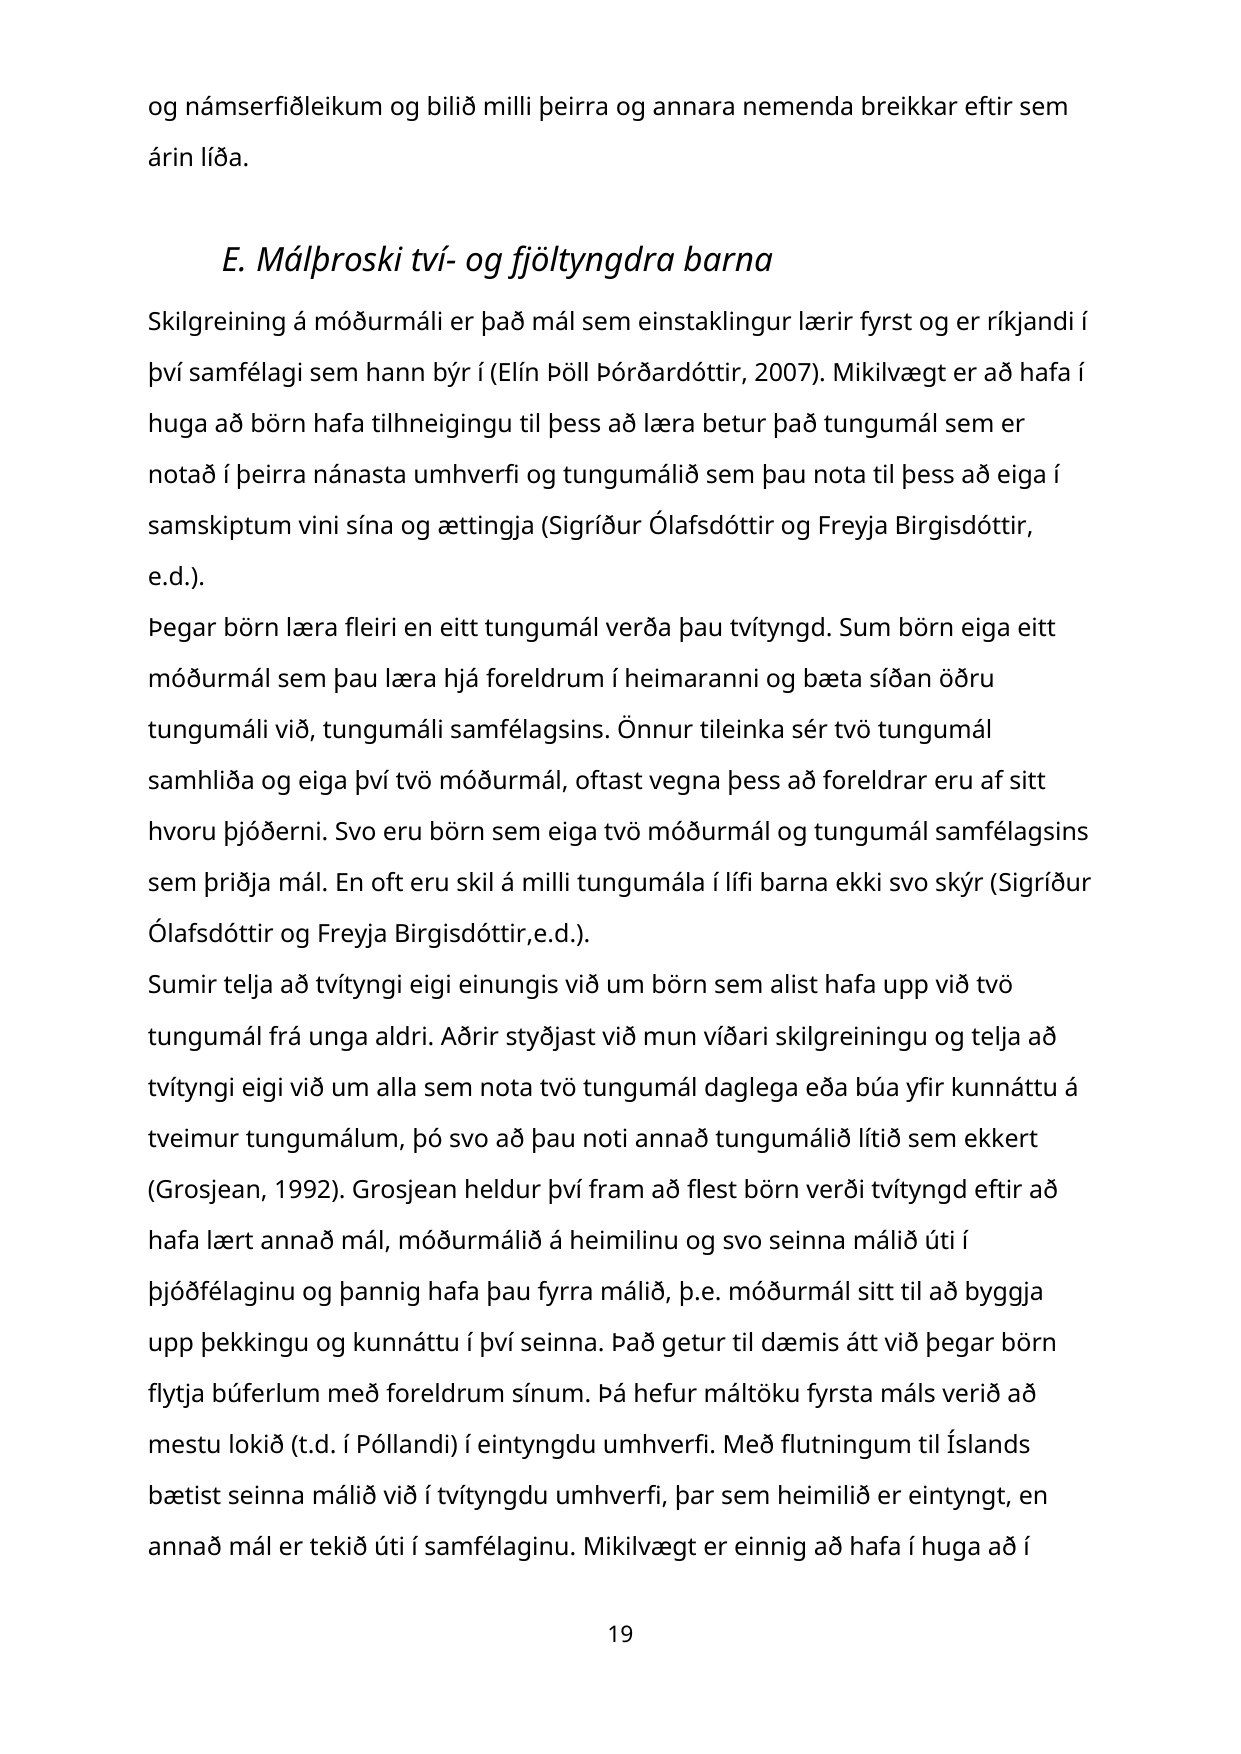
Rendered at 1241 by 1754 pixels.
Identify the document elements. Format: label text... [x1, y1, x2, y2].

subtitle E. Málþroski tví- og fjöltyngdra barna [148, 235, 1093, 281]
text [148, 967, 1093, 1563]
text Þegar börn læra fleiri en eitt tungumál verða þau tvítyngd. Sum börn eiga eitt móðurmál sem þau læra hjá foreldrum í heimaranni og bæta síðan öðru tungumáli við, tungumáli samfélagsins. Önnur tileinka sér tvö tungumál samhliða og eiga því tvö móðurmál, oftast vegna þess að foreldrar eru af sitt hvoru þjóðerni. Svo eru börn sem eiga tvö móðurmál og tungumál samfélagsins sem þriðja mál. En oft eru skil á milli tungumála í lífi barna ekki svo skýr (Sigríður Ólafsdóttir og Freyja Birgisdóttir,e.d.). [148, 610, 1093, 950]
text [148, 89, 1093, 174]
text Skilgreining á móðurmáli er það mál sem einstaklingur lærir fyrst og er ríkjandi í því samfélagi sem hann býr í (Elín Þöll Þórðardóttir, 2007). Mikilvægt er að hafa í huga að börn hafa tilhneigingu til þess að læra betur það tungumál sem er notað í þeirra nánasta umhverfi og tungumálið sem þau nota til þess að eiga í samskiptum vini sína og ættingja (Sigríður Ólafsdóttir og Freyja Birgisdóttir, e.d.). [148, 303, 1093, 593]
